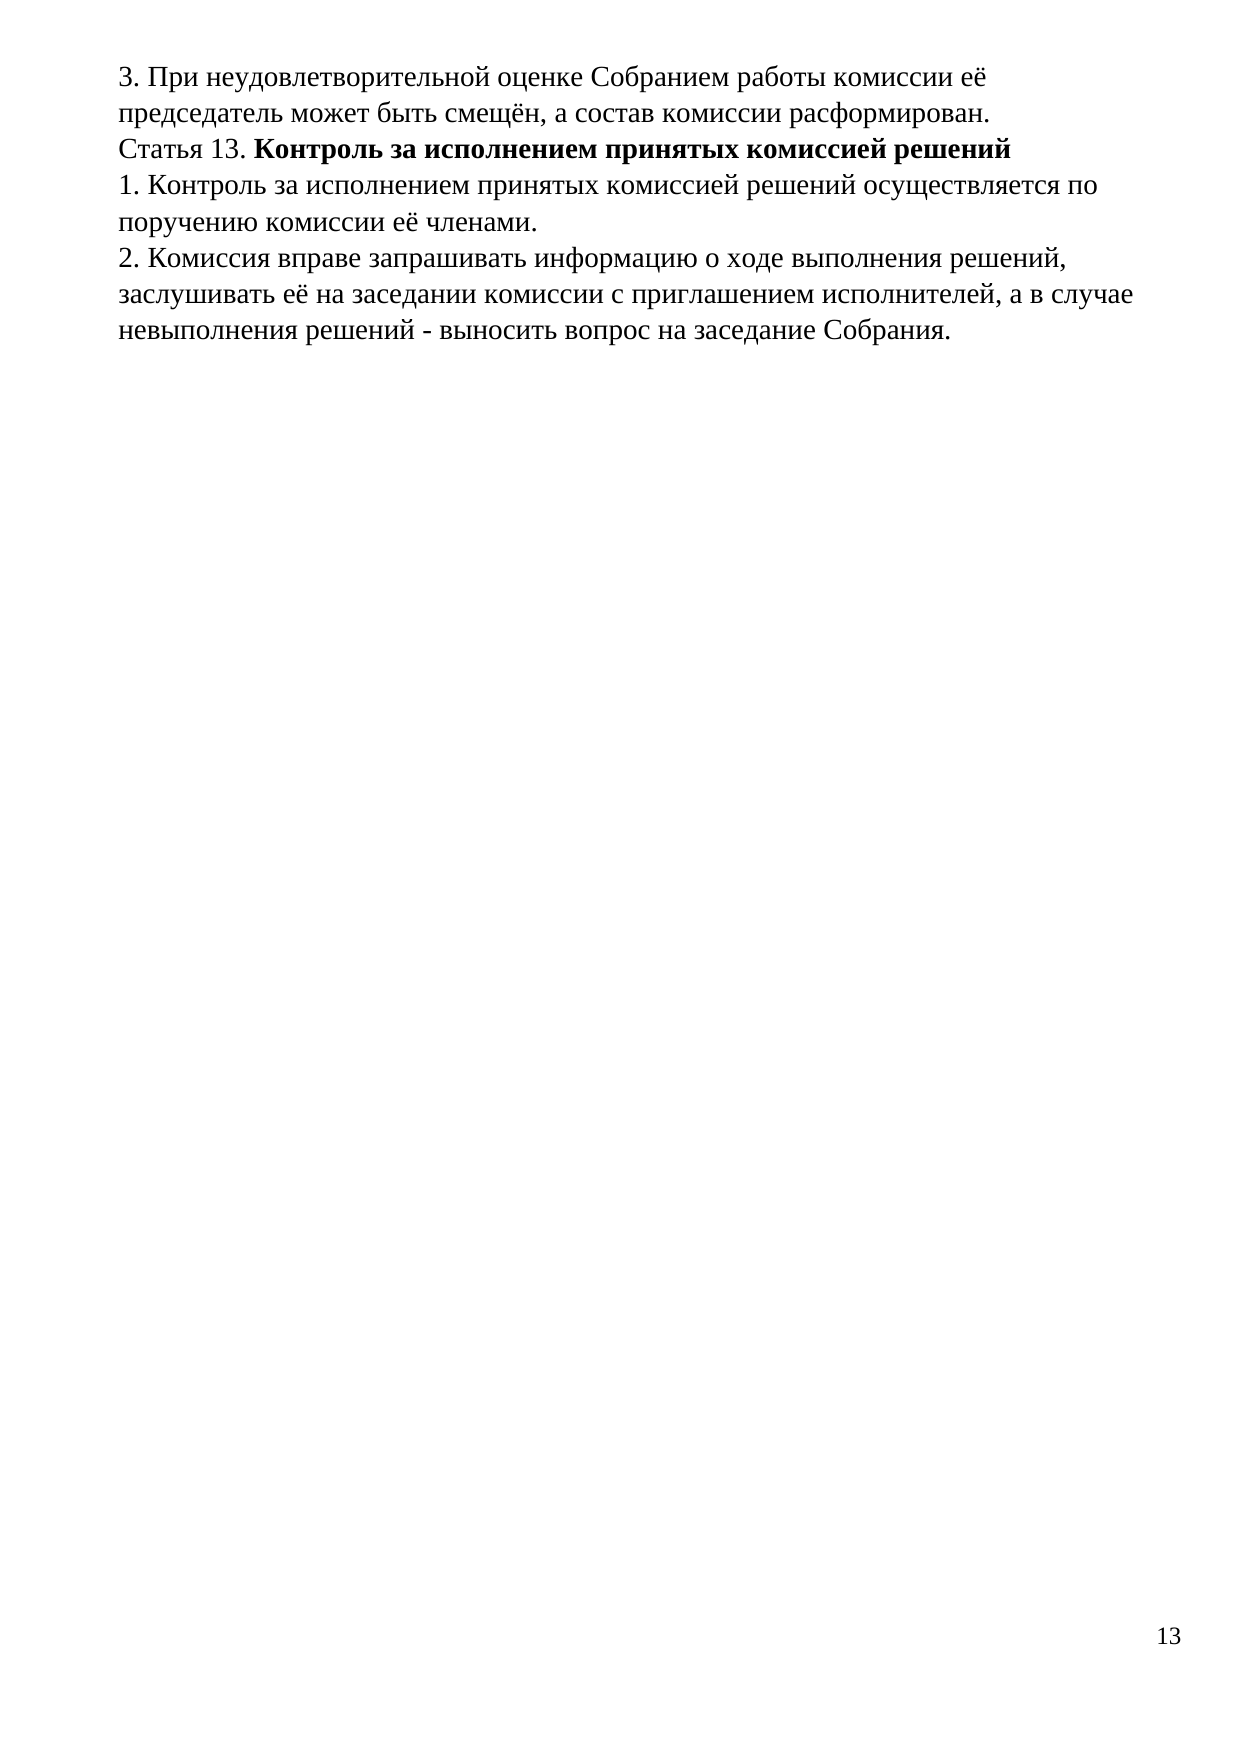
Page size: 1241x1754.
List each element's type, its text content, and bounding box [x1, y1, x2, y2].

text заслушивать её на заседании комиссии с приглашением исполнителей, а в случае [118, 276, 1181, 309]
text 2. Комиссия вправе запрашивать информацию о ходе выполнения решений, [118, 240, 1181, 273]
text 1. Контроль за исполнением принятых комиссией решений осуществляется по [118, 167, 1181, 201]
text поручению комиссии её членами. [118, 204, 1181, 237]
text 3. При неудовлетворительной оценке Собранием работы комиссии её [118, 59, 1181, 93]
text председатель может быть смещён, а состав комиссии расформирован. [118, 95, 1181, 129]
text Статья 13. Контроль за исполнением принятых комиссией решений [118, 131, 1181, 165]
text невыполнения решений - выносить вопрос на заседание Собрания. [118, 312, 1181, 346]
